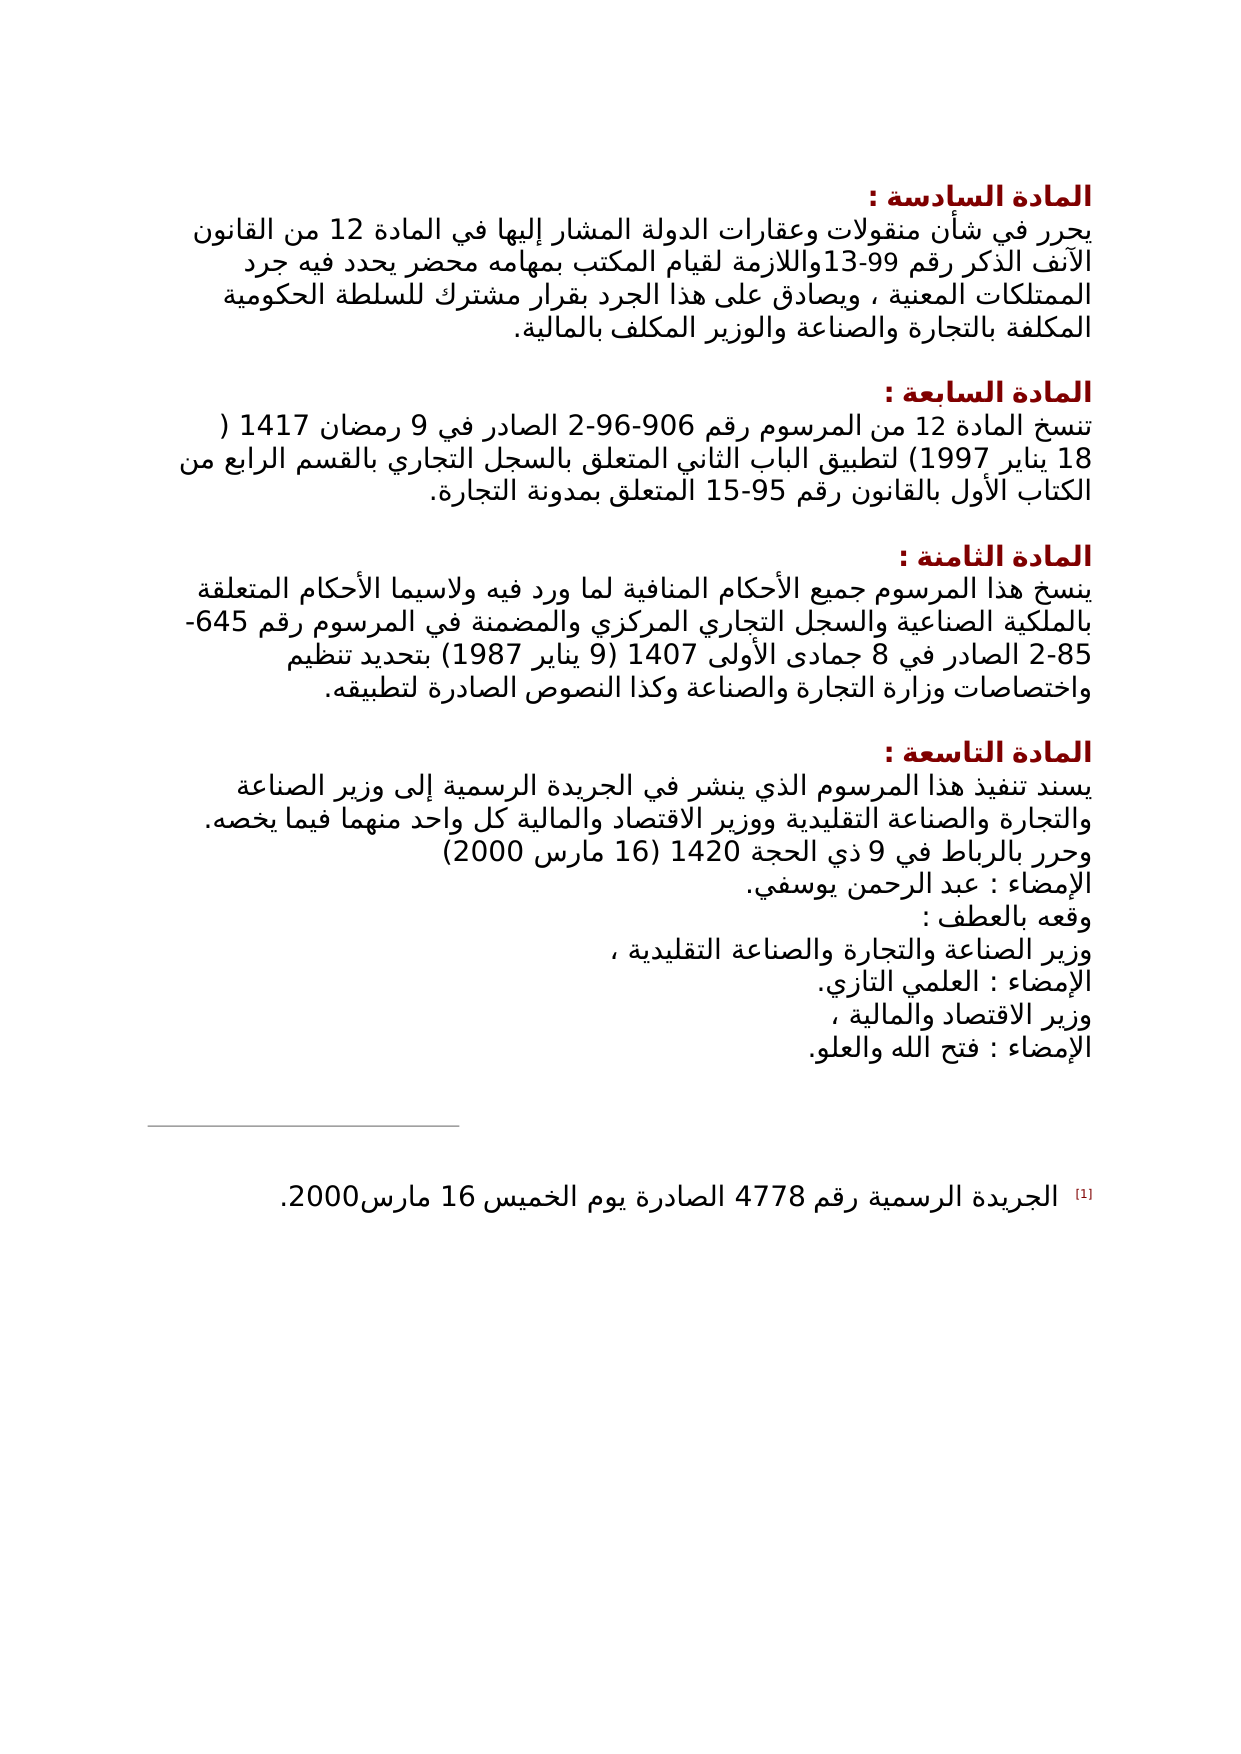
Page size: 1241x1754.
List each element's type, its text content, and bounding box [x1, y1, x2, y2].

text [1] الجريدة الرسمية رقم 4778 الصادرة يوم الخميس 16 مارس2000. [148, 1180, 1093, 1213]
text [148, 148, 1093, 1064]
